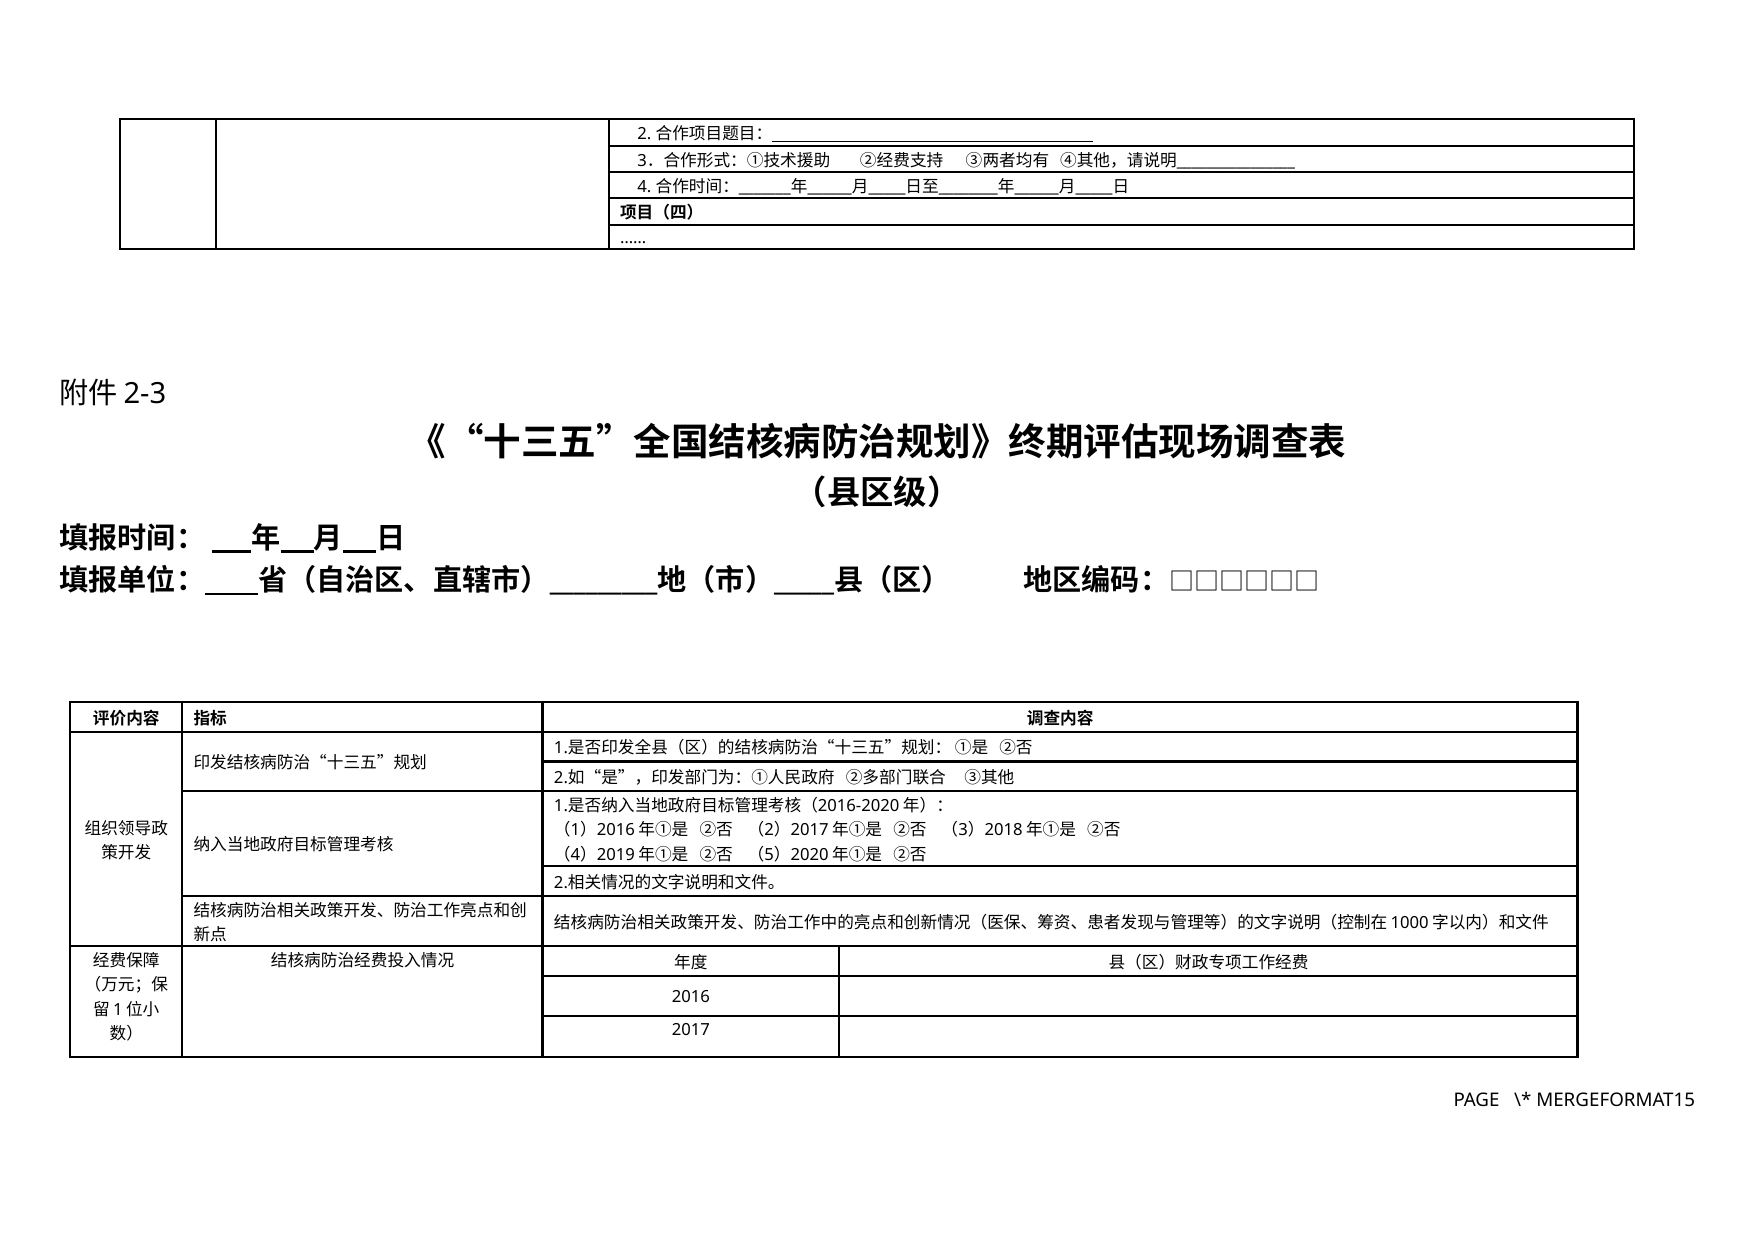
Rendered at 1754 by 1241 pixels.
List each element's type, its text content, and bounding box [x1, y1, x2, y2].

text 填报单位： 省（自治区、直辖市）_________地（市）_____县（区） 地区编码：□□□□□□ [59, 557, 1695, 599]
table_cell 县（区）财政专项工作经费 [840, 947, 1576, 975]
table_cell 经费保障（万元；保留1位小数） [71, 947, 181, 1056]
table_cell 结核病防治经费投入情况 [183, 947, 541, 1056]
table_header 评价内容 [71, 703, 181, 731]
table_cell 1.是否印发全县（区）的结核病防治“十三五”规划： ①是 ②否 [544, 733, 1576, 760]
table_cell 印发结核病防治“十三五”规划 [183, 733, 541, 790]
table_header 指标 [183, 703, 541, 731]
text 附件2-3 [59, 369, 1695, 412]
table_cell 结核病防治相关政策开发、防治工作亮点和创新点 [183, 897, 541, 945]
table_cell 年度 [544, 947, 838, 975]
table_cell 2.如“是”，印发部门为：①人民政府 ②多部门联合 ③其他 [544, 763, 1576, 790]
table_cell 2. 合作项目题目： [610, 120, 1633, 144]
table_cell 结核病防治相关政策开发、防治工作中的亮点和创新情况（医保、筹资、患者发现与管理等）的文字说明（控制在1000字以内）和文件 [544, 897, 1576, 945]
text 填报时间： 年 月 日 [59, 514, 1695, 557]
table_header 调查内容 [544, 703, 1576, 731]
table_cell 2016 [544, 977, 838, 1015]
table_cell 组织领导政策开发 [71, 733, 181, 945]
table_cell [610, 173, 1633, 197]
table_cell [840, 977, 1576, 1015]
text （县区级） [59, 466, 1695, 514]
table_cell 2.相关情况的文字说明和文件。 [544, 867, 1576, 895]
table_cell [610, 147, 1633, 171]
table_cell [840, 1017, 1576, 1056]
table_cell 1.是否纳入当地政府目标管理考核（2016-2020年）： （1）2016年①是 ②否 （2）2017年①是 ②否 （3）2018年①是 ②否 （4）2019年①是 ②否 （5）2020年①是 ②否 [544, 792, 1576, 865]
table_cell 2017 [544, 1017, 838, 1056]
table_cell 项目（四） [610, 199, 1633, 223]
text 《“十三五”全国结核病防治规划》终期评估现场调查表 [59, 412, 1695, 466]
table_cell 纳入当地政府目标管理考核 [183, 792, 541, 895]
table_cell …… [610, 226, 1633, 248]
